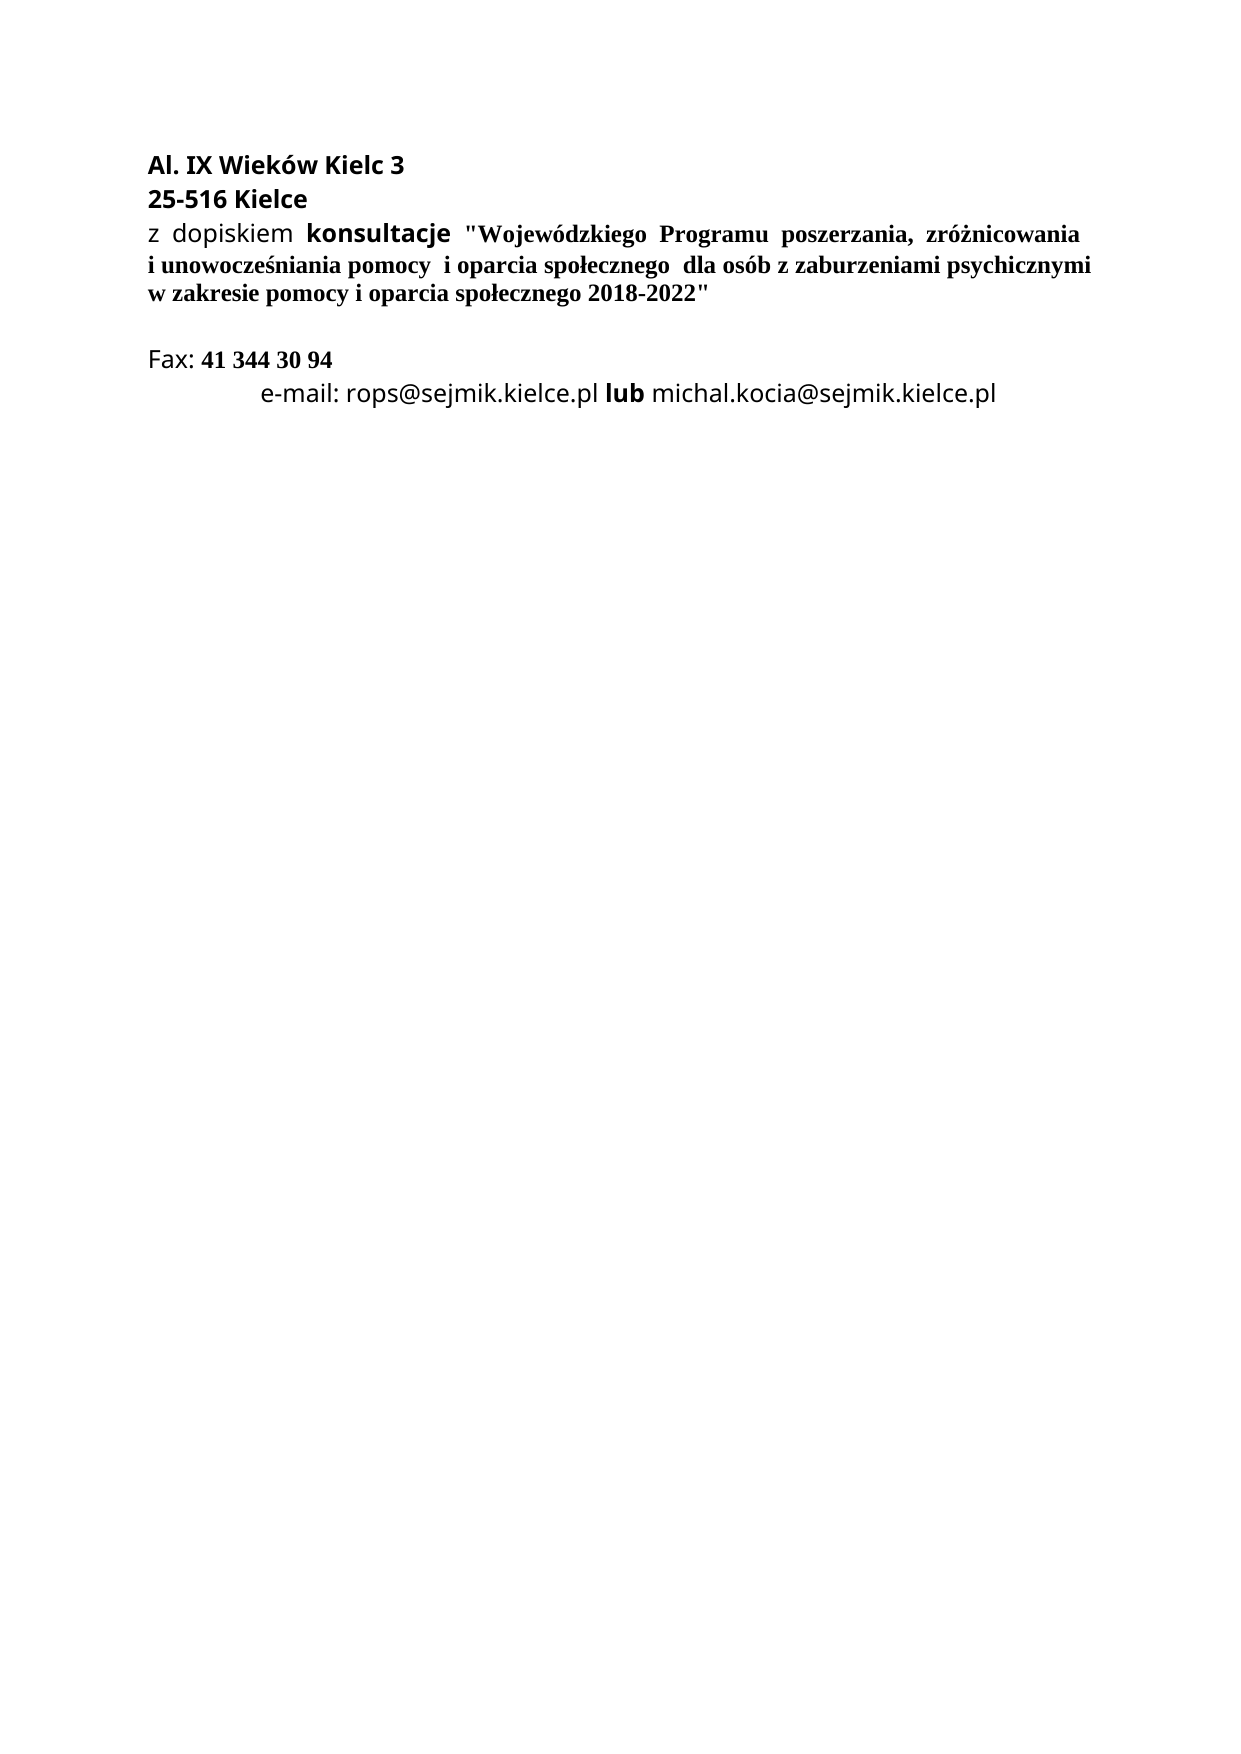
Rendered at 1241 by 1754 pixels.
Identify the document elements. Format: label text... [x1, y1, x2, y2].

text 25-516 Kielce [148, 182, 1093, 216]
text Fax: 41 344 30 94 [148, 341, 1093, 375]
list e-mail: rops@sejmik.kielce.pl lub michal.kocia@sejmik.kielce.pl [260, 375, 1093, 409]
text z dopiskiem konsultacje "Wojewódzkiego Programu poszerzania, zróżnicowania i unowocześniania pomocy i oparcia społecznego dla osób z zaburzeniami psychicznymi w zakresie pomocy i oparcia społecznego 2018-2022" [148, 216, 1093, 307]
text Al. IX Wieków Kielc 3 [148, 148, 1093, 182]
